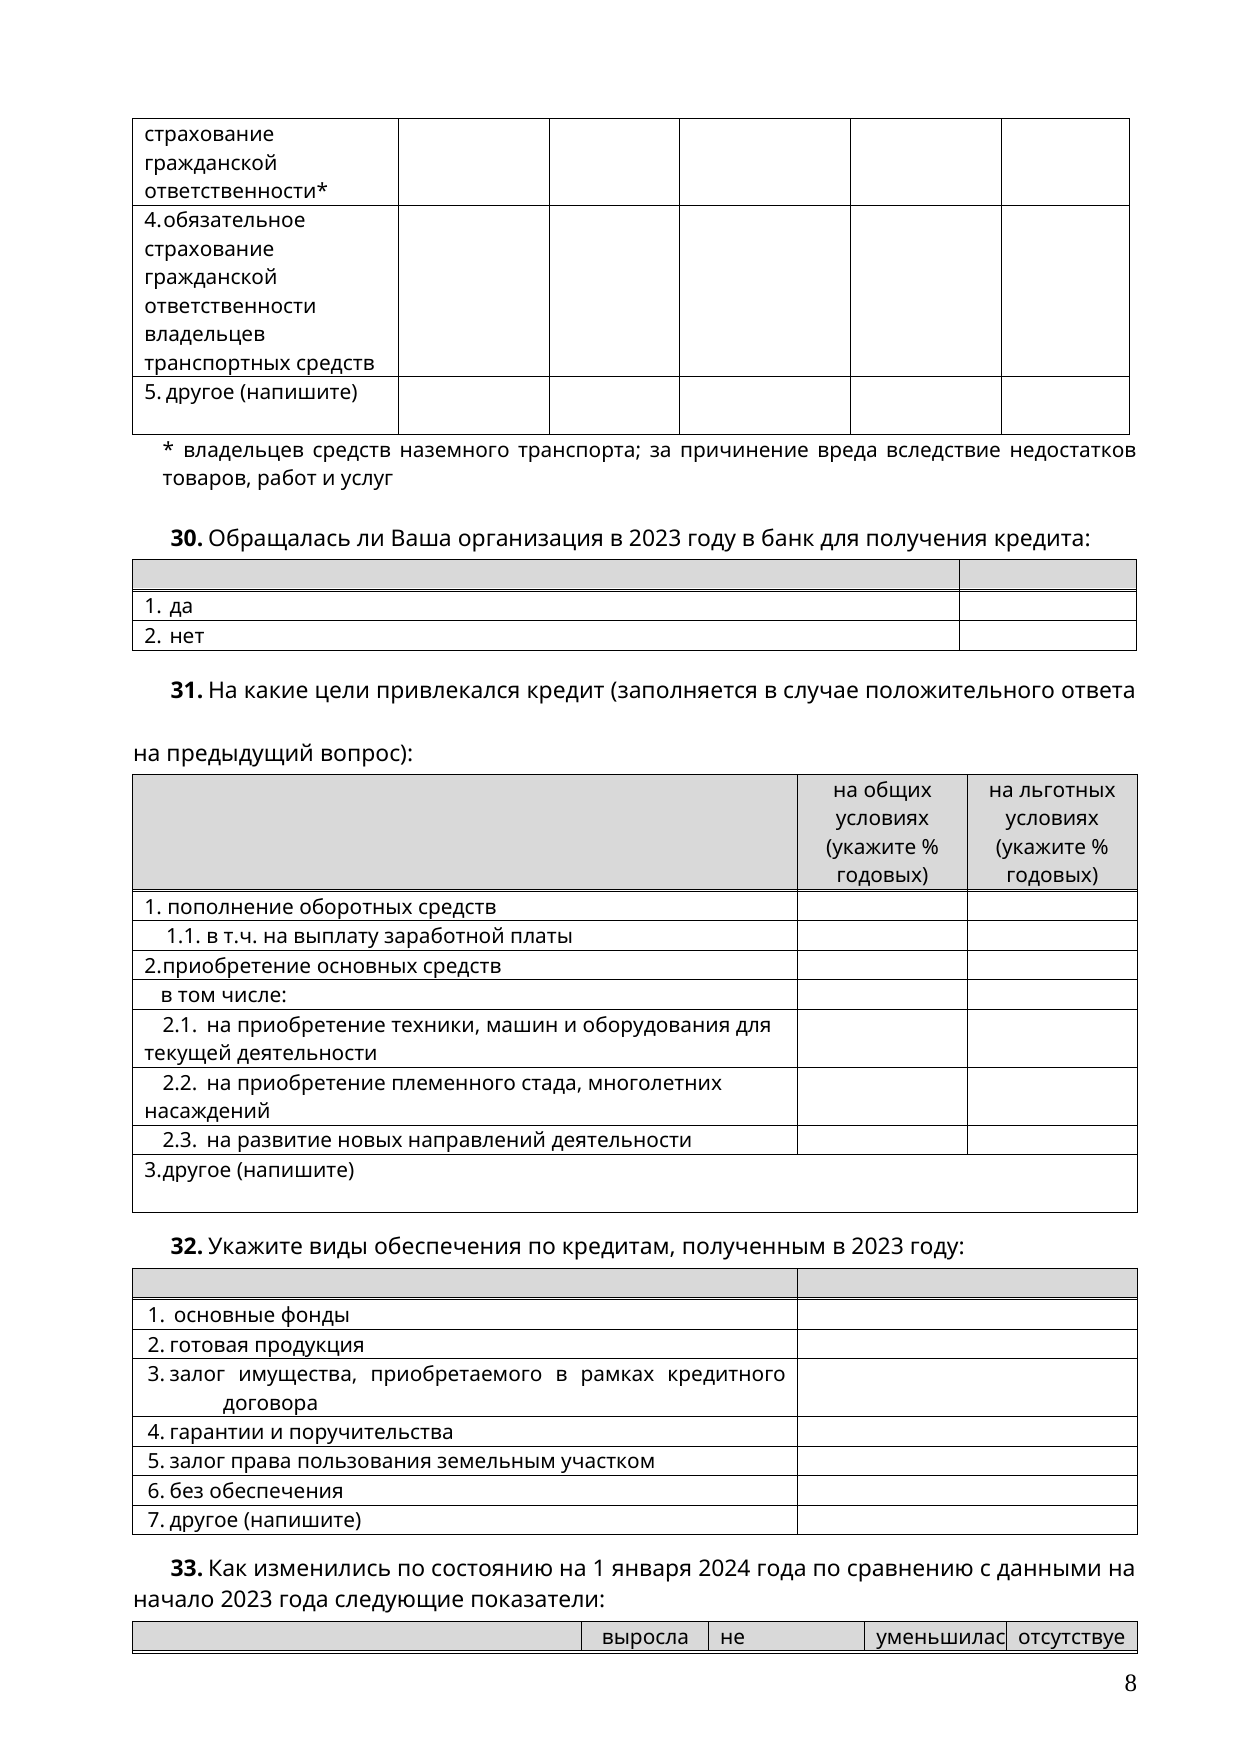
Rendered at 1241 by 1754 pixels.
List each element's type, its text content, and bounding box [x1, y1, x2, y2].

table_header [133, 560, 959, 588]
table_header отсутствует [1007, 1622, 1137, 1650]
list Укажите виды обеспечения по кредитам, полученным в 2023 году: [170, 1230, 1137, 1261]
table_cell другое (напишите) [133, 1155, 1137, 1212]
table_cell [968, 1010, 1137, 1067]
table_cell [550, 377, 679, 434]
table_cell да [133, 592, 959, 620]
table_cell [798, 1126, 967, 1154]
table_cell [798, 921, 967, 950]
table_cell [550, 119, 679, 204]
table_cell [798, 1506, 1137, 1534]
list Обращалась ли Ваша организация в 2023 году в банк для получения кредита: [133, 522, 1137, 553]
table_cell [960, 621, 1136, 649]
table_header уменьшилась [865, 1622, 1006, 1650]
table_cell на приобретение техники, машин и оборудования для текущей деятельности [133, 1010, 797, 1067]
table_cell гарантии и поручительства [133, 1417, 797, 1446]
table_cell в том числе: [133, 980, 797, 1009]
list Как изменились по состоянию на 1 января 2024 года по сравнению с данными на начало 2023 года следующие показатели: [133, 1552, 1137, 1614]
table_cell [968, 1126, 1137, 1154]
table_cell [1002, 119, 1129, 204]
table_cell [960, 592, 1136, 620]
table_cell [851, 206, 1001, 376]
text * владельцев средств наземного транспорта; за причинение вреда вследствие недостатков товаров, работ и услуг [162, 435, 1137, 492]
table_cell [798, 1359, 1137, 1416]
table_cell [798, 1330, 1137, 1358]
table_cell [680, 119, 850, 204]
table_cell без обеспечения [133, 1476, 797, 1504]
table_cell [399, 377, 549, 434]
list На какие цели привлекался кредит (заполняется в случае положительного ответа на предыдущий вопрос): [133, 674, 1137, 768]
table_cell [968, 1068, 1137, 1124]
table_cell готовая продукция [133, 1330, 797, 1358]
table_cell [1002, 377, 1129, 434]
table_cell [399, 206, 549, 376]
table_cell [550, 206, 679, 376]
table_cell залог имущества, приобретаемого в рамках кредитного договора [133, 1359, 797, 1416]
table_cell другое (напишите) [133, 377, 398, 434]
table_cell [798, 1300, 1137, 1329]
table_cell [680, 377, 850, 434]
table_cell [798, 951, 967, 979]
table_cell [798, 1417, 1137, 1446]
table_cell [798, 980, 967, 1009]
table_header [133, 1622, 581, 1650]
table_cell [798, 1068, 967, 1124]
table_cell нет [133, 621, 959, 649]
table_header [133, 1269, 797, 1297]
table_cell [851, 119, 1001, 204]
table_cell [798, 892, 967, 920]
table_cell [133, 119, 398, 204]
table_cell приобретение основных средств [133, 951, 797, 979]
table_cell [968, 892, 1137, 920]
table_header [960, 560, 1136, 588]
table_cell [851, 377, 1001, 434]
table_cell 1.1. в т.ч. на выплату заработной платы [133, 921, 797, 950]
table_header [133, 775, 797, 889]
table_cell [1002, 206, 1129, 376]
table_cell [968, 951, 1137, 979]
table_cell [798, 1476, 1137, 1504]
table_header [798, 1269, 1137, 1297]
table_cell залог права пользования земельным участком [133, 1447, 797, 1475]
table_cell 1. пополнение оборотных средств [133, 892, 797, 920]
table_header не изменилась [709, 1622, 864, 1650]
table_header на льготных условиях (укажите % годовых) [968, 775, 1137, 889]
table_cell на приобретение племенного стада, многолетних насаждений [133, 1068, 797, 1124]
table_cell [798, 1447, 1137, 1475]
table_header выросла [582, 1622, 708, 1650]
table_header на общих условиях (укажите % годовых) [798, 775, 967, 889]
table_cell основные фонды [133, 1300, 797, 1329]
table_cell другое (напишите) [133, 1506, 797, 1534]
table_cell [968, 921, 1137, 950]
table_cell [399, 119, 549, 204]
table_cell обязательное страхование гражданской ответственности владельцев транспортных средств [133, 206, 398, 376]
table_cell [680, 206, 850, 376]
table_cell [968, 980, 1137, 1009]
table_cell [798, 1010, 967, 1067]
table_cell на развитие новых направлений деятельности [133, 1126, 797, 1154]
